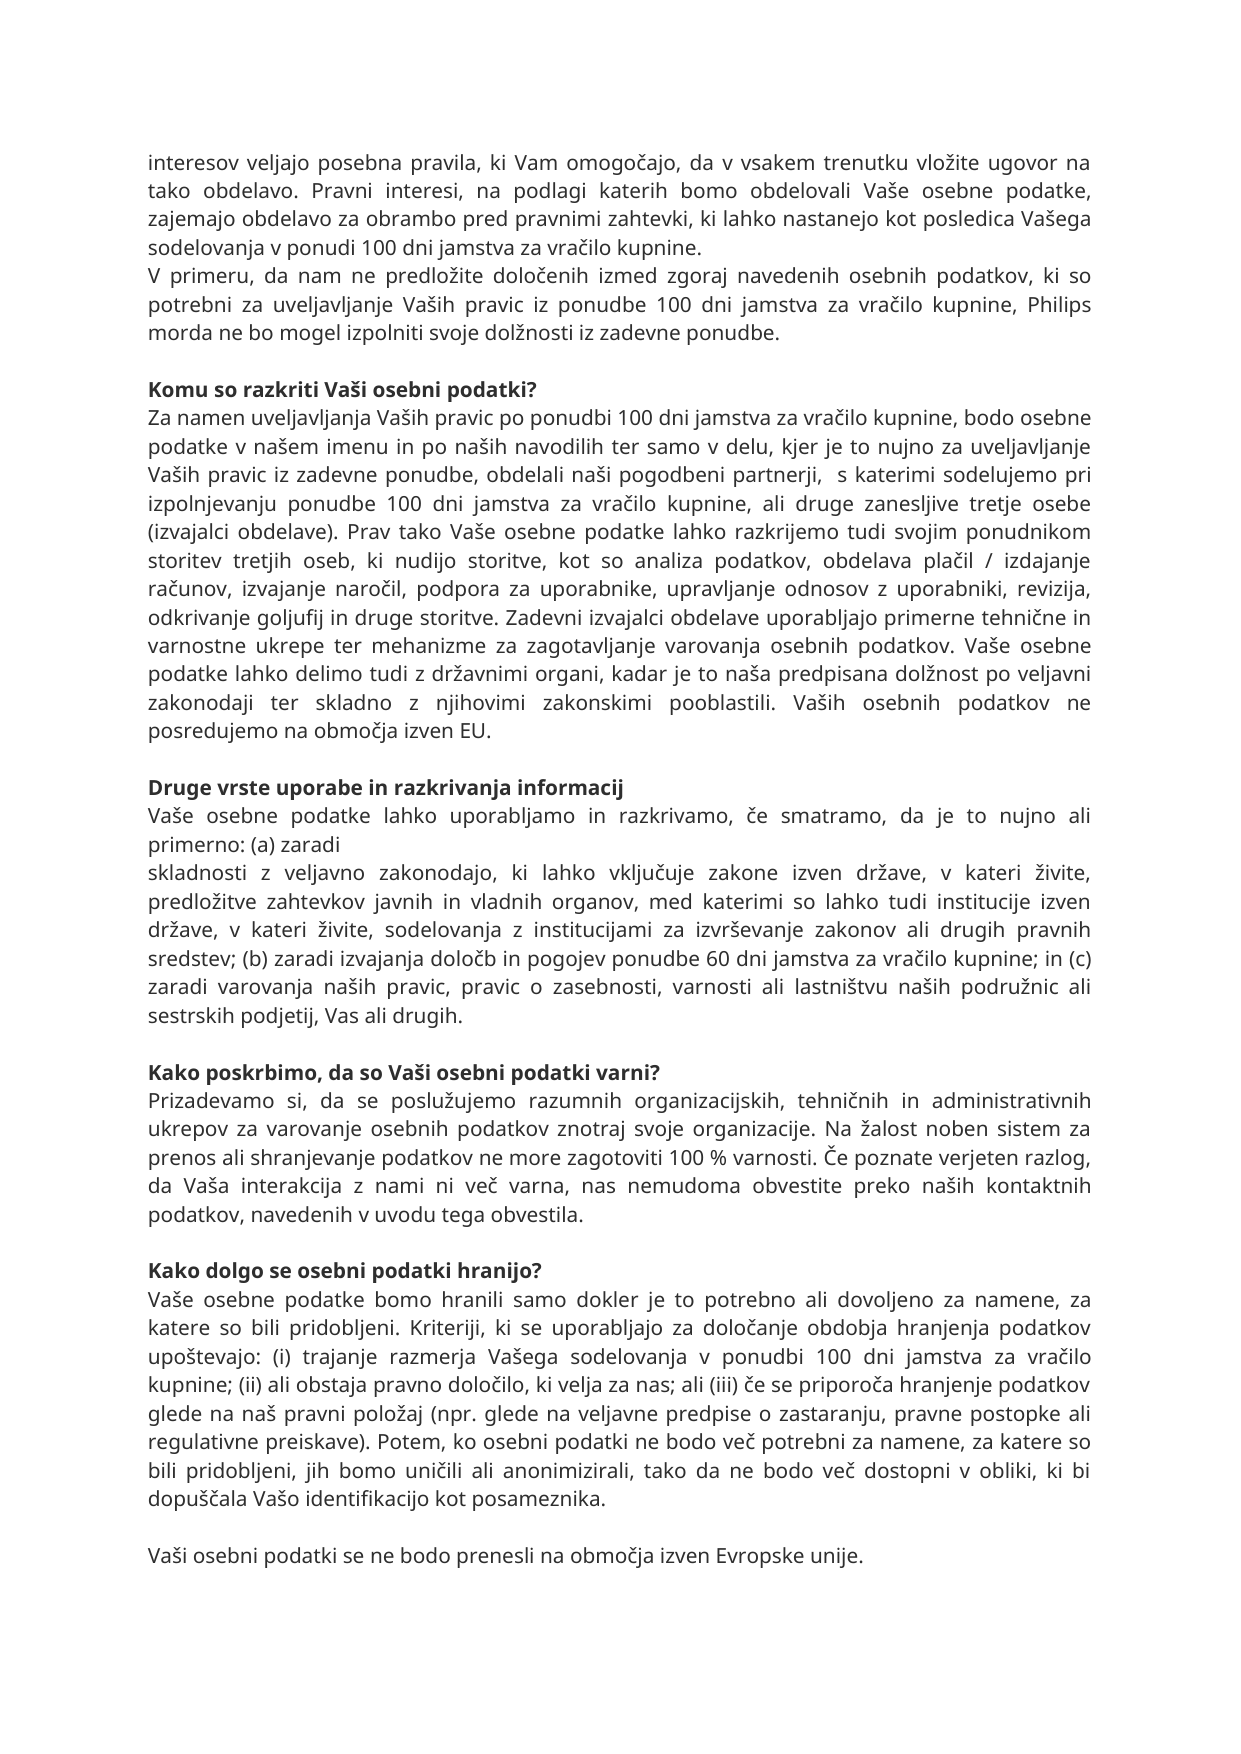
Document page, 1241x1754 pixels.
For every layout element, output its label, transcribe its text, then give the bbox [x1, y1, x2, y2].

text Prizadevamo si, da se poslužujemo razumnih organizacijskih, tehničnih in administrativnih ukrepov za varovanje osebnih podatkov znotraj svoje organizacije. Na žalost noben sistem za prenos ali shranjevanje podatkov ne more zagotoviti 100 % varnosti. Če poznate verjeten razlog, da Vaša interakcija z nami ni več varna, nas nemudoma obvestite preko naših kontaktnih podatkov, navedenih v uvodu tega obvestila. [148, 1086, 1093, 1228]
text Vaše osebne podatke bomo hranili samo dokler je to potrebno ali dovoljeno za namene, za katere so bili pridobljeni. Kriteriji, ki se uporabljajo za določanje obdobja hranjenja podatkov upoštevajo: (i) trajanje razmerja Vašega sodelovanja v ponudbi 100 dni jamstva za vračilo kupnine; (ii) ali obstaja pravno določilo, ki velja za nas; ali (iii) če se priporoča hranjenje podatkov glede na naš pravni položaj (npr. glede na veljavne predpise o zastaranju, pravne postopke ali regulativne preiskave). Potem, ko osebni podatki ne bodo več potrebni za namene, za katere so bili pridobljeni, jih bomo uničili ali anonimizirali, tako da ne bodo več dostopni v obliki, ki bi dopuščala Vašo identifikacijo kot posameznika. [148, 1285, 1093, 1513]
text Vaši osebni podatki se ne bodo prenesli na območja izven Evropske unije. [148, 1541, 1093, 1569]
text Vaše osebne podatke lahko uporabljamo in razkrivamo, če smatramo, da je to nujno ali primerno: (a) zaradi [148, 802, 1093, 858]
text skladnosti z veljavno zakonodajo, ki lahko vključuje zakone izven države, v kateri živite, predložitve zahtevkov javnih in vladnih organov, med katerimi so lahko tudi institucije izven države, v kateri živite, sodelovanja z institucijami za izvrševanje zakonov ali drugih pravnih sredstev; (b) zaradi izvajanja določb in pogojev ponudbe 60 dni jamstva za vračilo kupnine; in (c) zaradi varovanja naših pravic, pravic o zasebnosti, varnosti ali lastništvu naših podružnic ali sestrskih podjetij, Vas ali drugih. [148, 858, 1093, 1029]
text Kako poskrbimo, da so Vaši osebni podatki varni? [148, 1058, 1093, 1086]
text Druge vrste uporabe in razkrivanja informacij [148, 773, 1093, 802]
text V primeru, da nam ne predložite določenih izmed zgoraj navedenih osebnih podatkov, ki so potrebni za uveljavljanje Vaših pravic iz ponudbe 100 dni jamstva za vračilo kupnine, Philips morda ne bo mogel izpolniti svoje dolžnosti iz zadevne ponudbe. [148, 261, 1093, 347]
text Kako dolgo se osebni podatki hranijo? [148, 1257, 1093, 1285]
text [148, 148, 1093, 261]
text Komu so razkriti Vaši osebni podatki? [148, 375, 1093, 403]
text Za namen uveljavljanja Vaših pravic po ponudbi 100 dni jamstva za vračilo kupnine, bodo osebne podatke v našem imenu in po naših navodilih ter samo v delu, kjer je to nujno za uveljavljanje Vaših pravic iz zadevne ponudbe, obdelali naši pogodbeni partnerji, s katerimi sodelujemo pri izpolnjevanju ponudbe 100 dni jamstva za vračilo kupnine, ali druge zanesljive tretje osebe (izvajalci obdelave). Prav tako Vaše osebne podatke lahko razkrijemo tudi svojim ponudnikom storitev tretjih oseb, ki nudijo storitve, kot so analiza podatkov, obdelava plačil / izdajanje računov, izvajanje naročil, podpora za uporabnike, upravljanje odnosov z uporabniki, revizija, odkrivanje goljufij in druge storitve. Zadevni izvajalci obdelave uporabljajo primerne tehnične in varnostne ukrepe ter mehanizme za zagotavljanje varovanja osebnih podatkov. Vaše osebne podatke lahko delimo tudi z državnimi organi, kadar je to naša predpisana dolžnost po veljavni zakonodaji ter skladno z njihovimi zakonskimi pooblastili. Vaših osebnih podatkov ne posredujemo na območja izven EU. [148, 403, 1093, 745]
